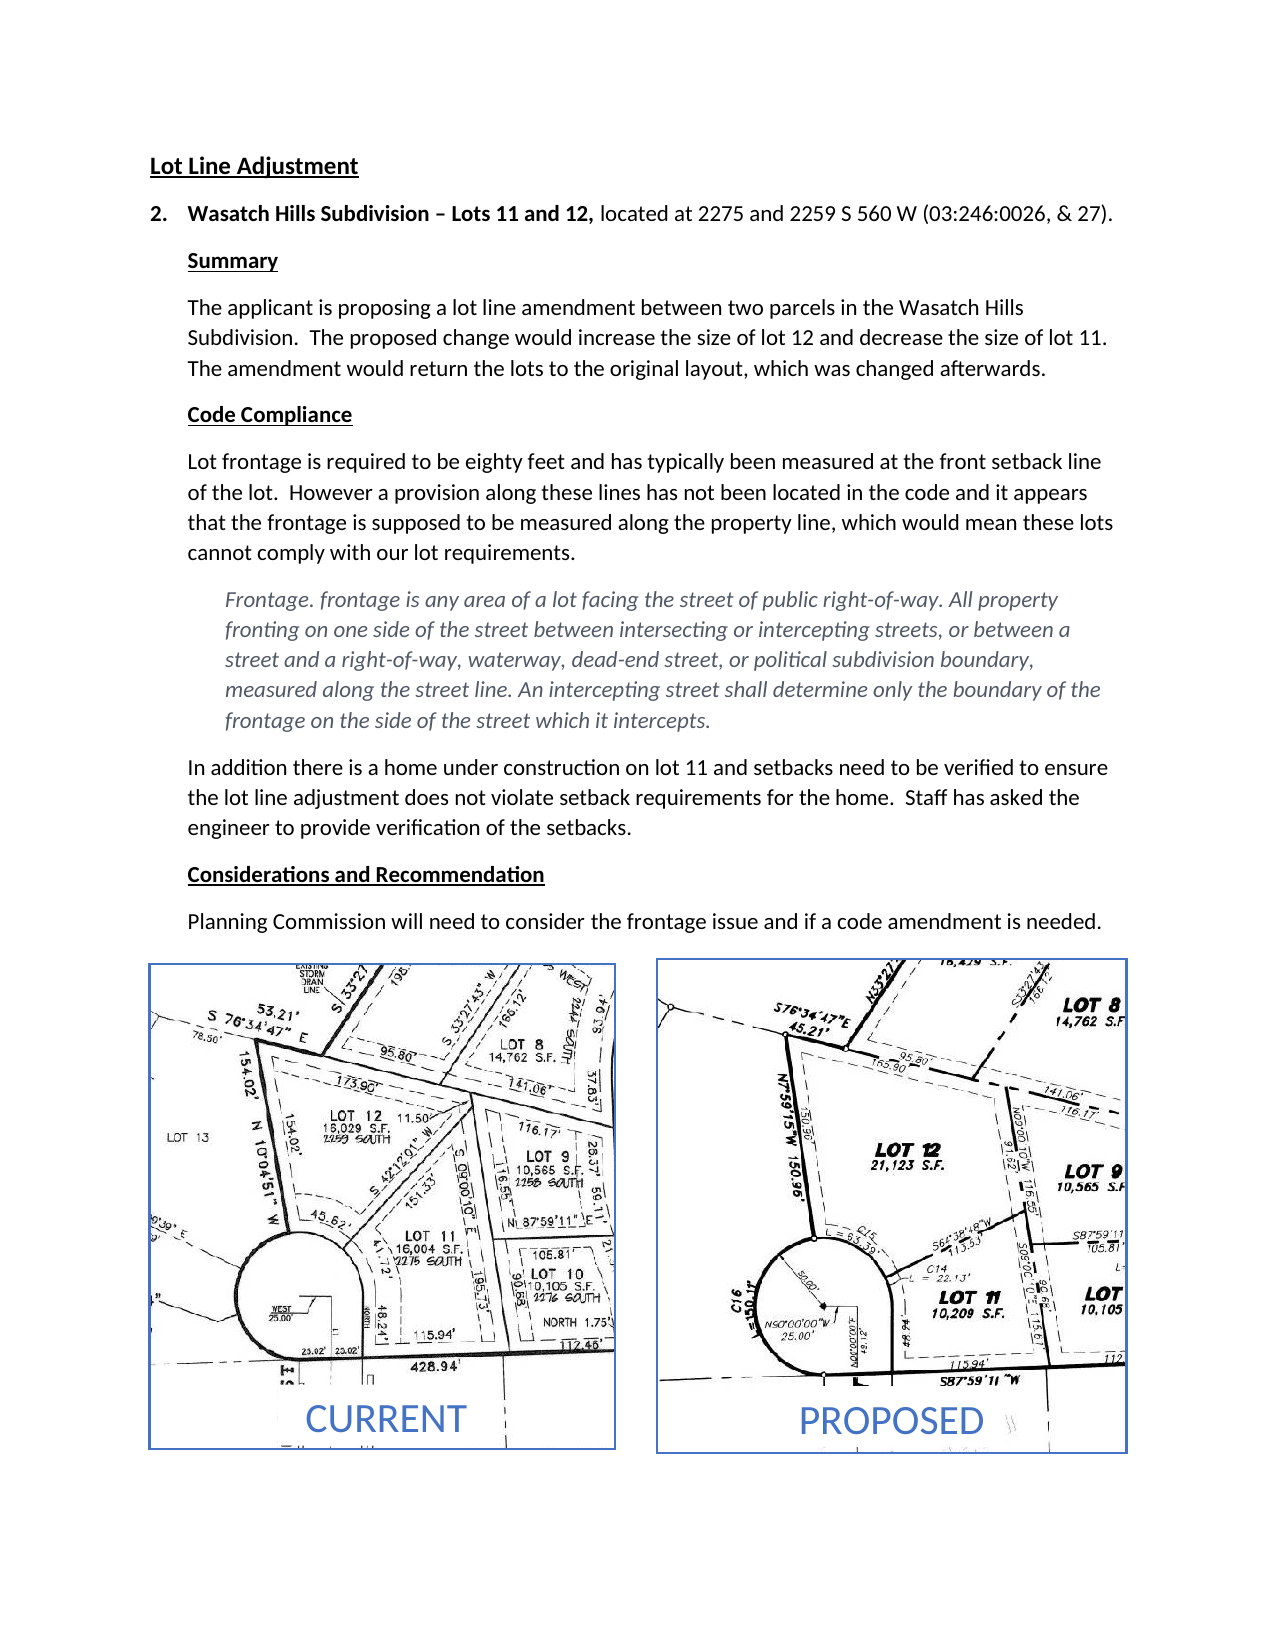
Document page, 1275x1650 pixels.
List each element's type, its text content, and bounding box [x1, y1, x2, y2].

text The applicant is proposing a lot line amendment between two parcels in the Wasatch Hills Subdivision. The proposed change would increase the size of lot 12 and decrease the size of lot 11. The amendment would return the lots to the original layout, which was changed afterwards. [187, 293, 1125, 382]
text Lot frontage is required to be eighty feet and has typically been measured at the front setback line of the lot. However a provision along these lines has not been located in the code and it appears that the frontage is supposed to be measured along the property line, which would mean these lots cannot comply with our lot requirements. [187, 447, 1125, 566]
text Planning Commission will need to consider the frontage issue and if a code amendment is needed. [187, 907, 1125, 935]
text Summary [187, 246, 1125, 274]
picture [658, 960, 1125, 1452]
picture [151, 965, 614, 1448]
text Lot Line Adjustment [150, 150, 1125, 181]
text Code Compliance [187, 401, 1125, 429]
text In addition there is a home under construction on lot 11 and setbacks need to be verified to ensure the lot line adjustment does not violate setback requirements for the home. Staff has asked the engineer to provide verification of the setbacks. [187, 753, 1125, 841]
text Frontage. frontage is any area of a lot facing the street of public right-of-way. All property fronting on one side of the street between intersecting or intercepting streets, or between a street and a right-of-way, waterway, dead-end street, or political subdivision boundary, measured along the street line. An intercepting street shall determine only the boundary of the frontage on the side of the street which it intercepts. [225, 585, 1125, 734]
list Wasatch Hills Subdivision – Lots 11 and 12, located at 2275 and 2259 S 560 W (03:246:0026, & 27). [150, 199, 1125, 228]
text Considerations and Recommendation [187, 860, 1125, 888]
